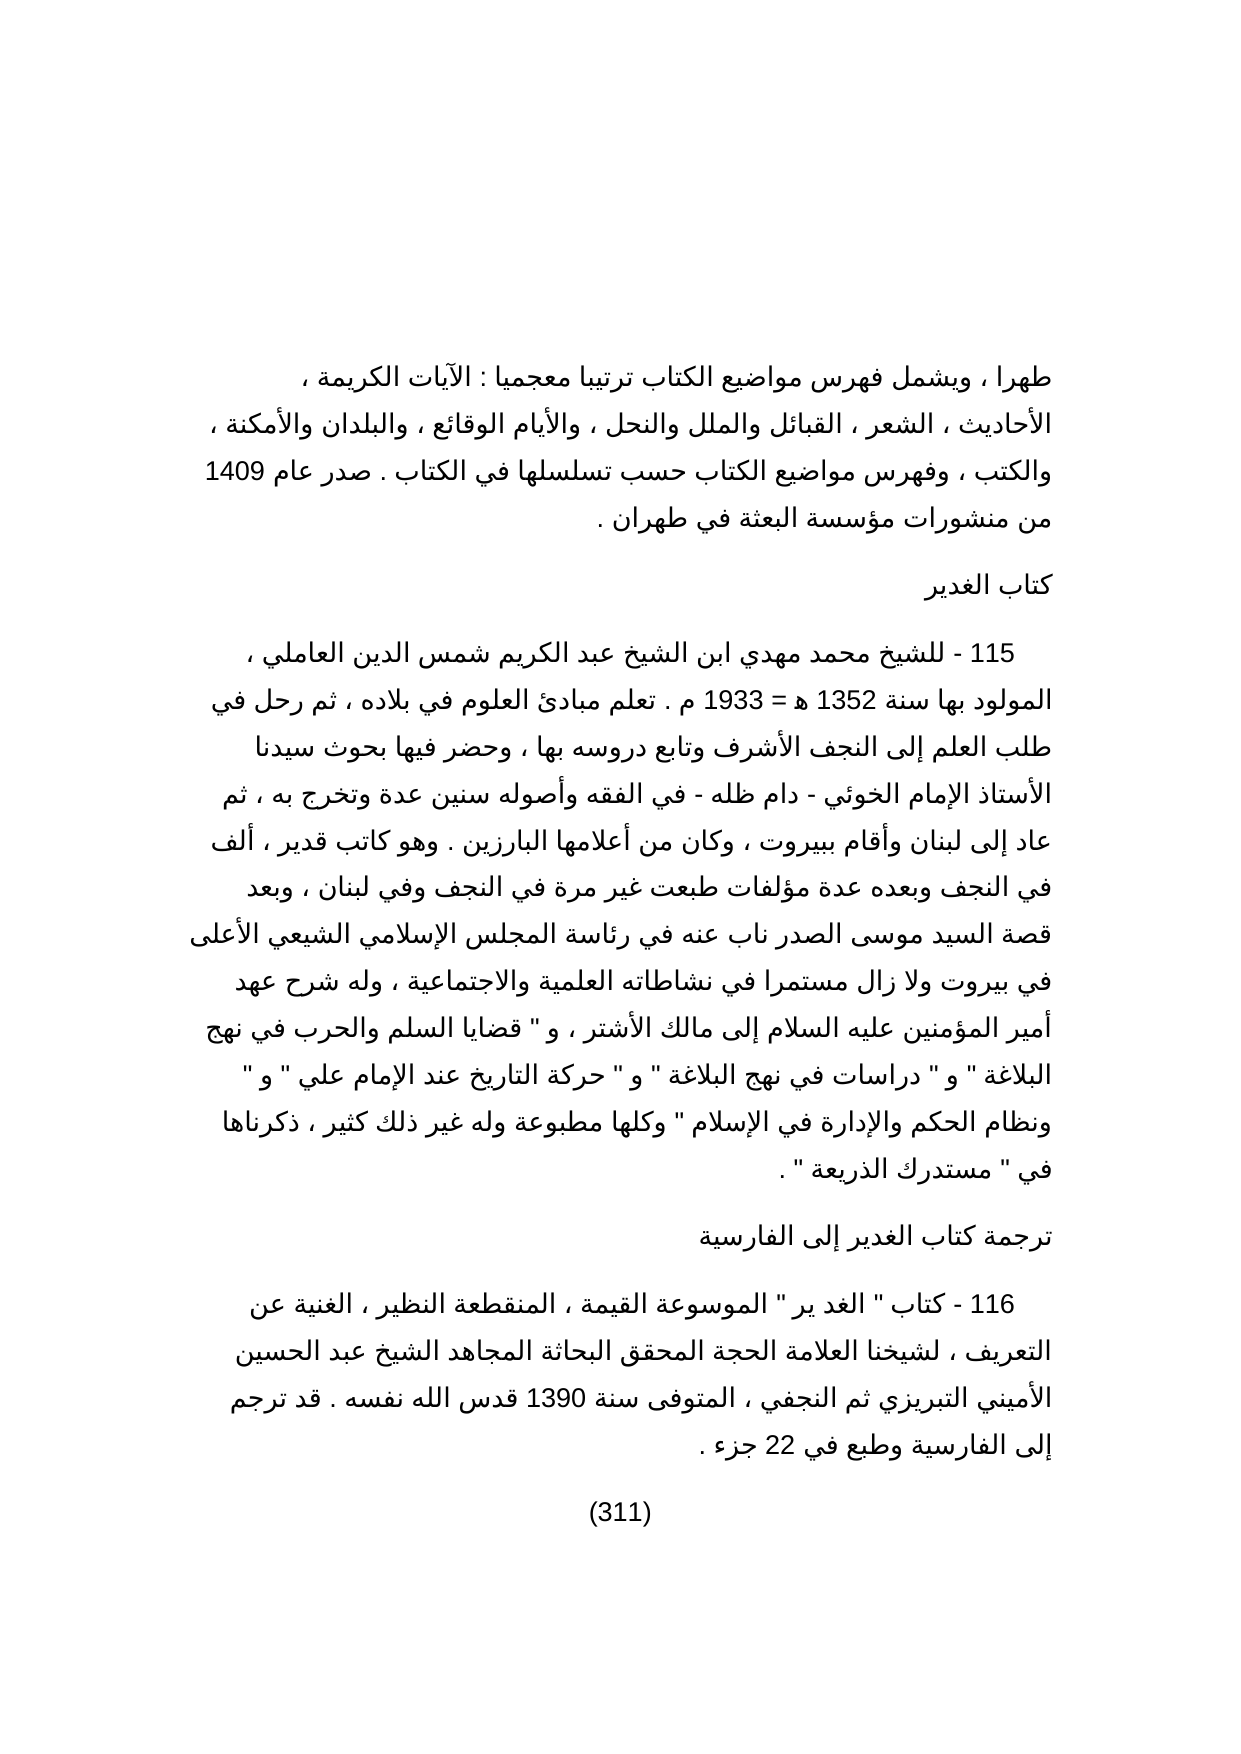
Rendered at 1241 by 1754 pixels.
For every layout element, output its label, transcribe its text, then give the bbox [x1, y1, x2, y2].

text كتاب الغدير [187, 569, 1053, 601]
text ترجمة كتاب الغدير إلى الفارسية [187, 1220, 1053, 1252]
text طهرا ، ويشمل فهرس مواضيع الكتاب ترتيبا معجميا : الآيات الكريمة ، الأحاديث ، الشعر ، القبائل والملل والنحل ، والأيام الوقائع ، والبلدان والأمكنة ، والكتب ، وفهرس مواضيع الكتاب حسب تسلسلها في الكتاب . صدر عام 1409 من منشورات مؤسسة البعثة في طهران . [187, 361, 1053, 533]
text 115 - للشيخ محمد مهدي ابن الشيخ عبد الكريم شمس الدين العاملي ، المولود بها سنة 1352 ه‍ = 1933 م . تعلم مبادئ العلوم في بلاده ، ثم رحل في طلب العلم إلى النجف الأشرف وتابع دروسه بها ، وحضر فيها بحوث سيدنا الأستاذ الإمام الخوئي - دام ظله - في الفقه وأصوله سنين عدة وتخرج به ، ثم عاد إلى لبنان وأقام ببيروت ، وكان من أعلامها البارزين . وهو كاتب قدير ، ألف في النجف وبعده عدة مؤلفات طبعت غير مرة في النجف وفي لبنان ، وبعد قصة السيد موسى الصدر ناب عنه في رئاسة المجلس الإسلامي الشيعي الأعلى في بيروت ولا زال مستمرا في نشاطاته العلمية والاجتماعية ، وله شرح عهد أمير المؤمنين عليه السلام إلى مالك الأشتر ، و " قضايا السلم والحرب في نهج البلاغة " و " دراسات في نهج البلاغة " و " حركة التاريخ عند الإمام علي " و " ونظام الحكم والإدارة في الإسلام " وكلها مطبوعة وله غير ذلك كثير ، ذكرناها في " مستدرك الذريعة " . [187, 637, 1053, 1184]
text 116 - كتاب " الغد ير " الموسوعة القيمة ، المنقطعة النظير ، الغنية عن التعريف ، لشيخنا العلامة الحجة المحقق البحاثة المجاهد الشيخ عبد الحسين الأميني التبريزي ثم النجفي ، المتوفى سنة 1390 قدس الله نفسه . قد ترجم إلى الفارسية وطبع في 22 جزء . [187, 1288, 1053, 1460]
text (311) [187, 1496, 1053, 1528]
